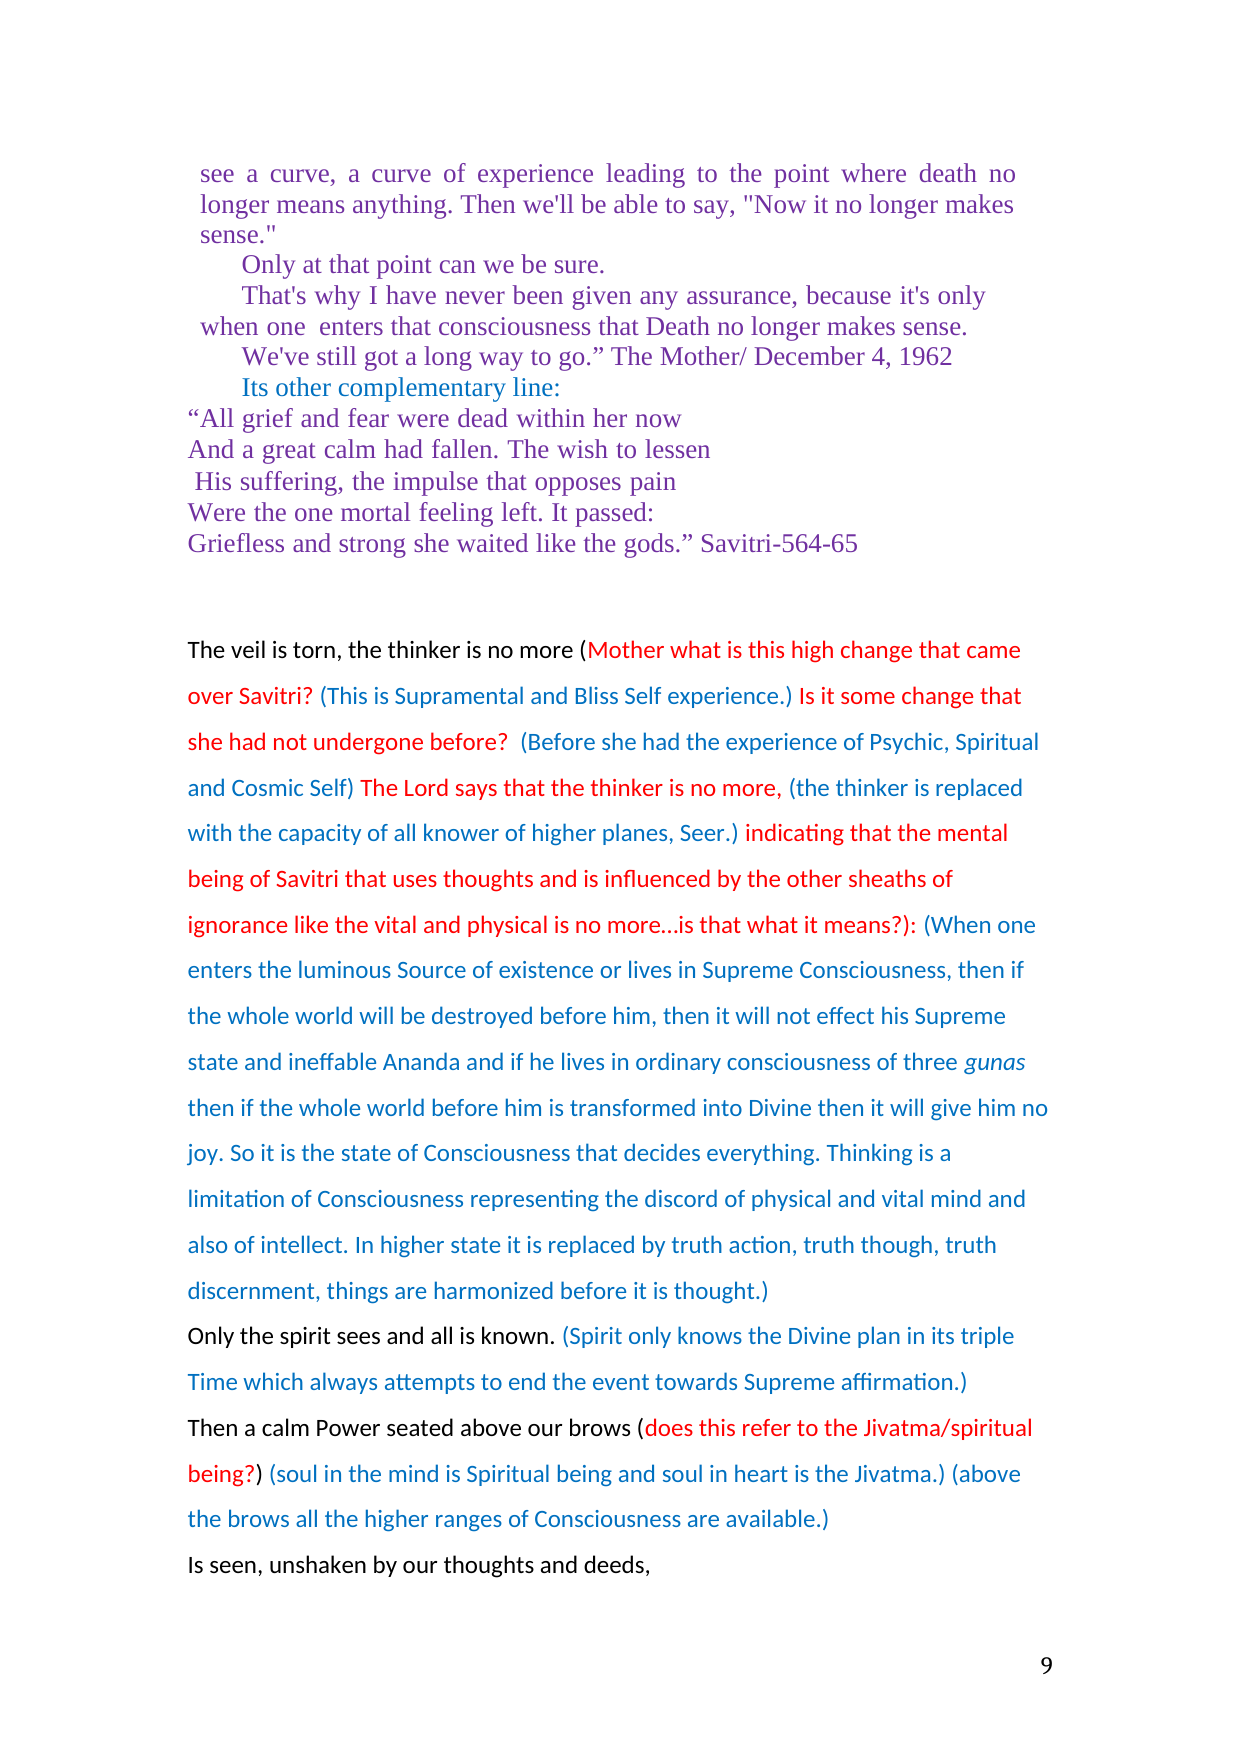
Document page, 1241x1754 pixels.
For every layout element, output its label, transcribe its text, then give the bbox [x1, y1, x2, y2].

text see a curve, a curve of experience leading to the point where death no longer means anything. Then we'll be able to say, "Now it no longer makes sense." [200, 158, 1053, 250]
text That's why I have never been given any assurance, because it's only when one enters that consciousness that Death no longer makes sense. [200, 280, 1041, 341]
text Were the one mortal feeling left. It passed: [187, 496, 1053, 527]
text Only the spirit sees and all is known. (Spirit only knows the Divine plan in its triple Time which always attempts to end the event towards Supreme affirmation.) [187, 1321, 1053, 1397]
text “All grief and fear were dead within her now [187, 402, 1053, 434]
text His suffering, the impulse that opposes pain [187, 465, 1053, 496]
text And a great calm had fallen. The wish to lessen [187, 434, 1053, 465]
text Only at that point can we be sure. [241, 250, 1053, 280]
text Its other complementary line: [241, 372, 1053, 402]
text We've still got a long way to go.” The Mother/ December 4, 1962 [241, 341, 1053, 372]
text The veil is torn, the thinker is no more (Mother what is this high change that came over Savitri? (This is Supramental and Bliss Self experience.) Is it some change that she had not undergone before? (Before she had the experience of Psychic, Spiritual and Cosmic Self) The Lord says that the thinker is no more, (the thinker is replaced with the capacity of all knower of higher planes, Seer.) indicating that the mental being of Savitri that uses thoughts and is influenced by the other sheaths of ignorance like the vital and physical is no more…is that what it means?): (When one enters the luminous Source of existence or lives in Supreme Consciousness, then if the whole world will be destroyed before him, then it will not effect his Supreme state and ineffable Ananda and if he lives in ordinary consciousness of three gunas then if the whole world before him is transformed into Divine then it will give him no joy. So it is the state of Consciousness that decides everything. Thinking is a limitation of Consciousness representing the discord of physical and vital mind and also of intellect. In higher state it is replaced by truth action, truth though, truth discernment, things are harmonized before it is thought.) [187, 634, 1053, 1305]
text Then a calm Power seated above our brows (does this refer to the Jivatma/spiritual being?) (soul in the mind is Spiritual being and soul in heart is the Jivatma.) (above the brows all the higher ranges of Consciousness are available.) [187, 1412, 1053, 1534]
text Griefless and strong she waited like the gods.” Savitri-564-65 [187, 527, 1053, 558]
text Is seen, unshaken by our thoughts and deeds, [187, 1549, 1053, 1580]
